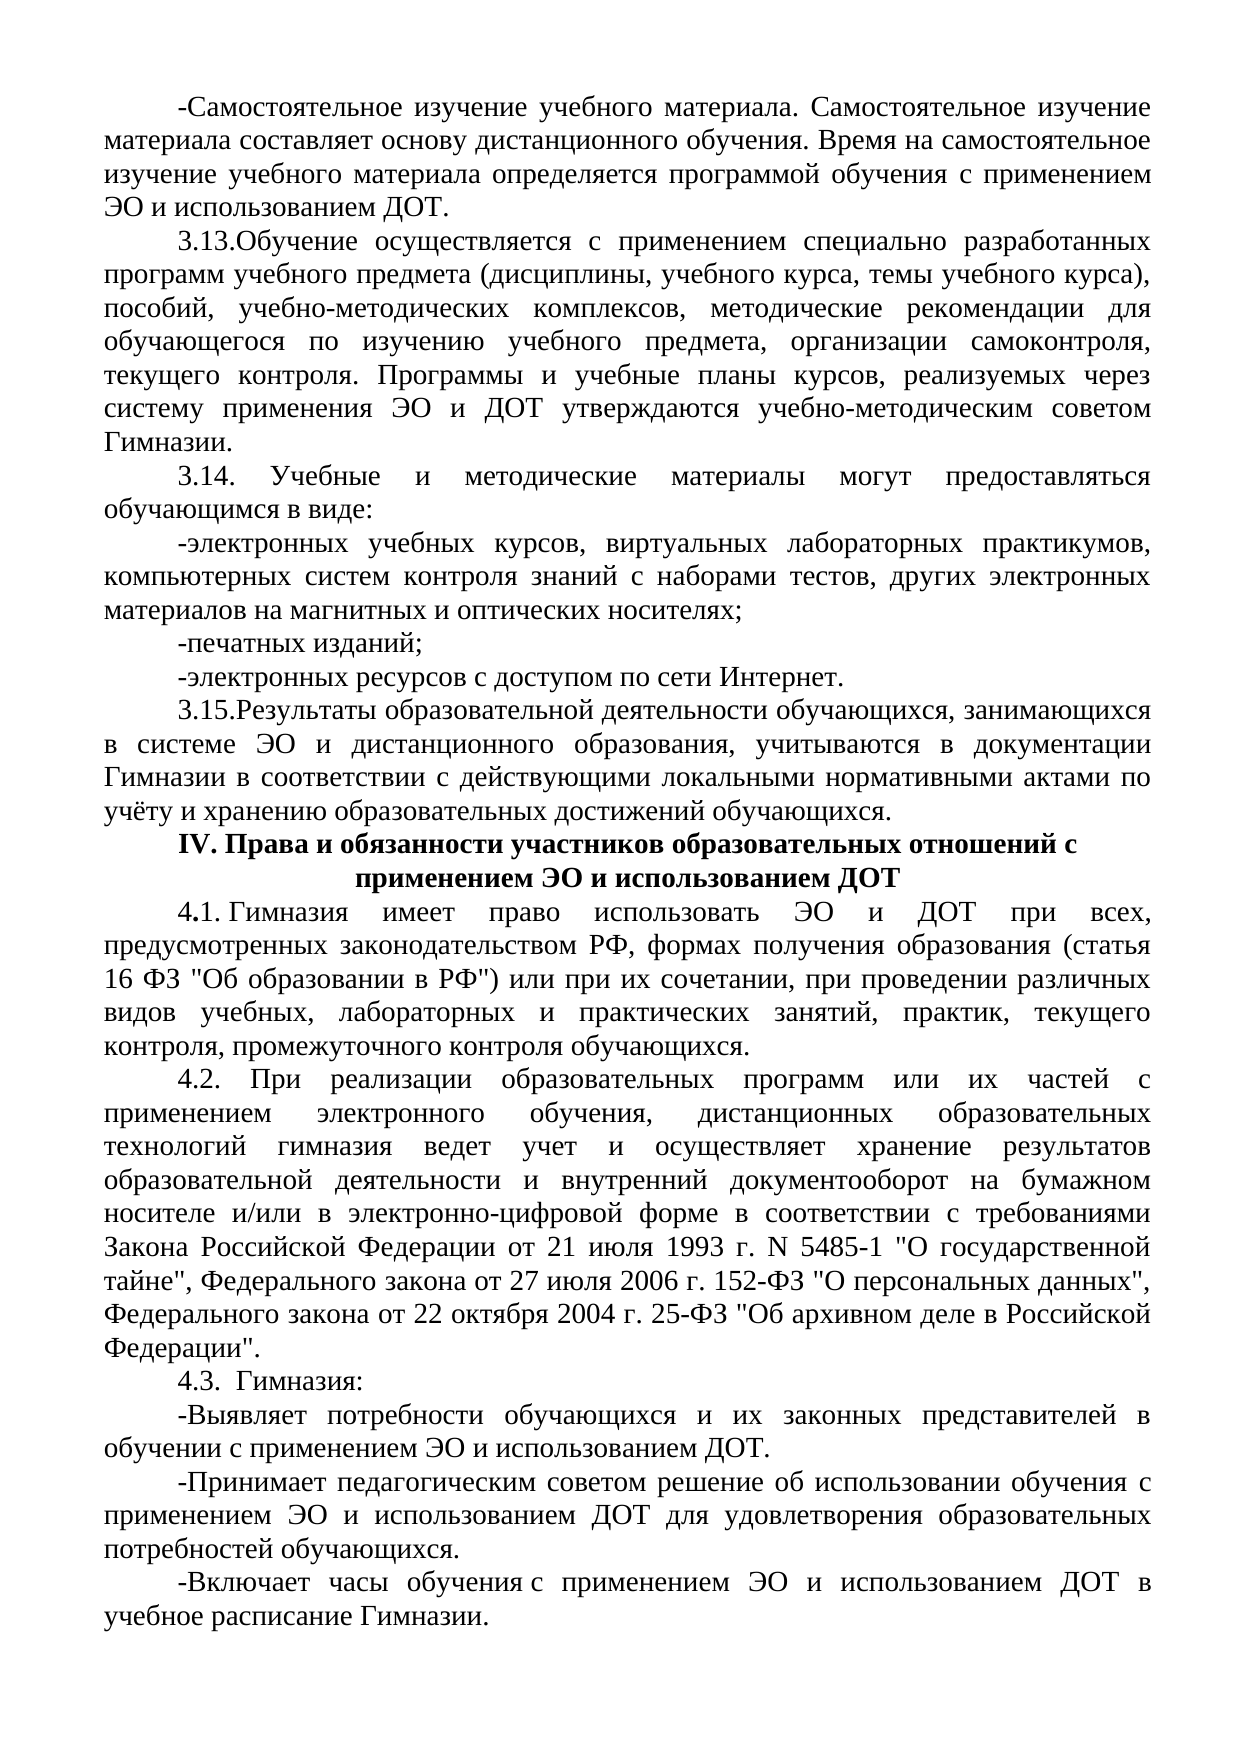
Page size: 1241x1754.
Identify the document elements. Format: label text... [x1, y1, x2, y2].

text -электронных ресурсов с доступом по сети Интернет. [103, 659, 1152, 692]
text -Принимает педагогическим советом решение об использовании обучения с применением ЭО и использованием ДОТ для удовлетворения образовательных потребностей обучающихся. [103, 1464, 1152, 1564]
text 3.13.Обучение осуществляется с применением специально разработанных программ учебного предмета (дисциплины, учебного курса, темы учебного курса), пособий, учебно-методических комплексов, методические рекомендации для обучающегося по изучению учебного предмета, организации самоконтроля, текущего контроля. Программы и учебные планы курсов, реализуемых через систему применения ЭО и ДОТ утверждаются учебно-методическим советом Гимназии. [103, 223, 1152, 458]
text 3.15.Результаты образовательной деятельности обучающихся, занимающихся в системе ЭО и дистанционного образования, учитываются в документации Гимназии в соответствии с действующими локальными нормативными актами по учёту и хранению образовательных достижений обучающихся. [103, 692, 1152, 827]
text -печатных изданий; [103, 625, 1152, 659]
text 4.3. Гимназия: [103, 1363, 1152, 1397]
text -электронных учебных курсов, виртуальных лабораторных практикумов, компьютерных систем контроля знаний с наборами тестов, других электронных материалов на магнитных и оптических носителях; [103, 525, 1152, 625]
text -Выявляет потребности обучающихся и их законных представителей в обучении с применением ЭО и использованием ДОТ. [103, 1397, 1152, 1464]
text -Самостоятельное изучение учебного материала. Самостоятельное изучение материала составляет основу дистанционного обучения. Время на самостоятельное изучение учебного материала определяется программой обучения с применением ЭО и использованием ДОТ. [103, 89, 1152, 223]
text -Включает часы обучения с применением ЭО и использованием ДОТ в учебное расписание Гимназии. [103, 1564, 1152, 1632]
text 4.1. Гимназия имеет право использовать ЭО и ДОТ при всех, предусмотренных законодательством РФ, формах получения образования (статья 16 ФЗ "Об образовании в РФ") или при их сочетании, при проведении различных видов учебных, лабораторных и практических занятий, практик, текущего контроля, промежуточного контроля обучающихся. [103, 894, 1152, 1061]
text IV. Права и обязанности участников образовательных отношений с применением ЭО и использованием ДОТ [103, 827, 1152, 894]
text 4.2. При реализации образовательных программ или их частей с применением электронного обучения, дистанционных образовательных технологий гимназия ведет учет и осуществляет хранение результатов образовательной деятельности и внутренний документооборот на бумажном носителе и/или в электронно-цифровой форме в соответствии с требованиями Закона Российской Федерации от 21 июля 1993 г. N 5485-1 "О государственной тайне", Федерального закона от 27 июля 2006 г. 152-ФЗ "О персональных данных", Федерального закона от 22 октября 2004 г. 25-ФЗ "Об архивном деле в Российской Федерации". [103, 1061, 1152, 1363]
text 3.14. Учебные и методические материалы могут предоставляться обучающимся в виде: [103, 458, 1152, 525]
